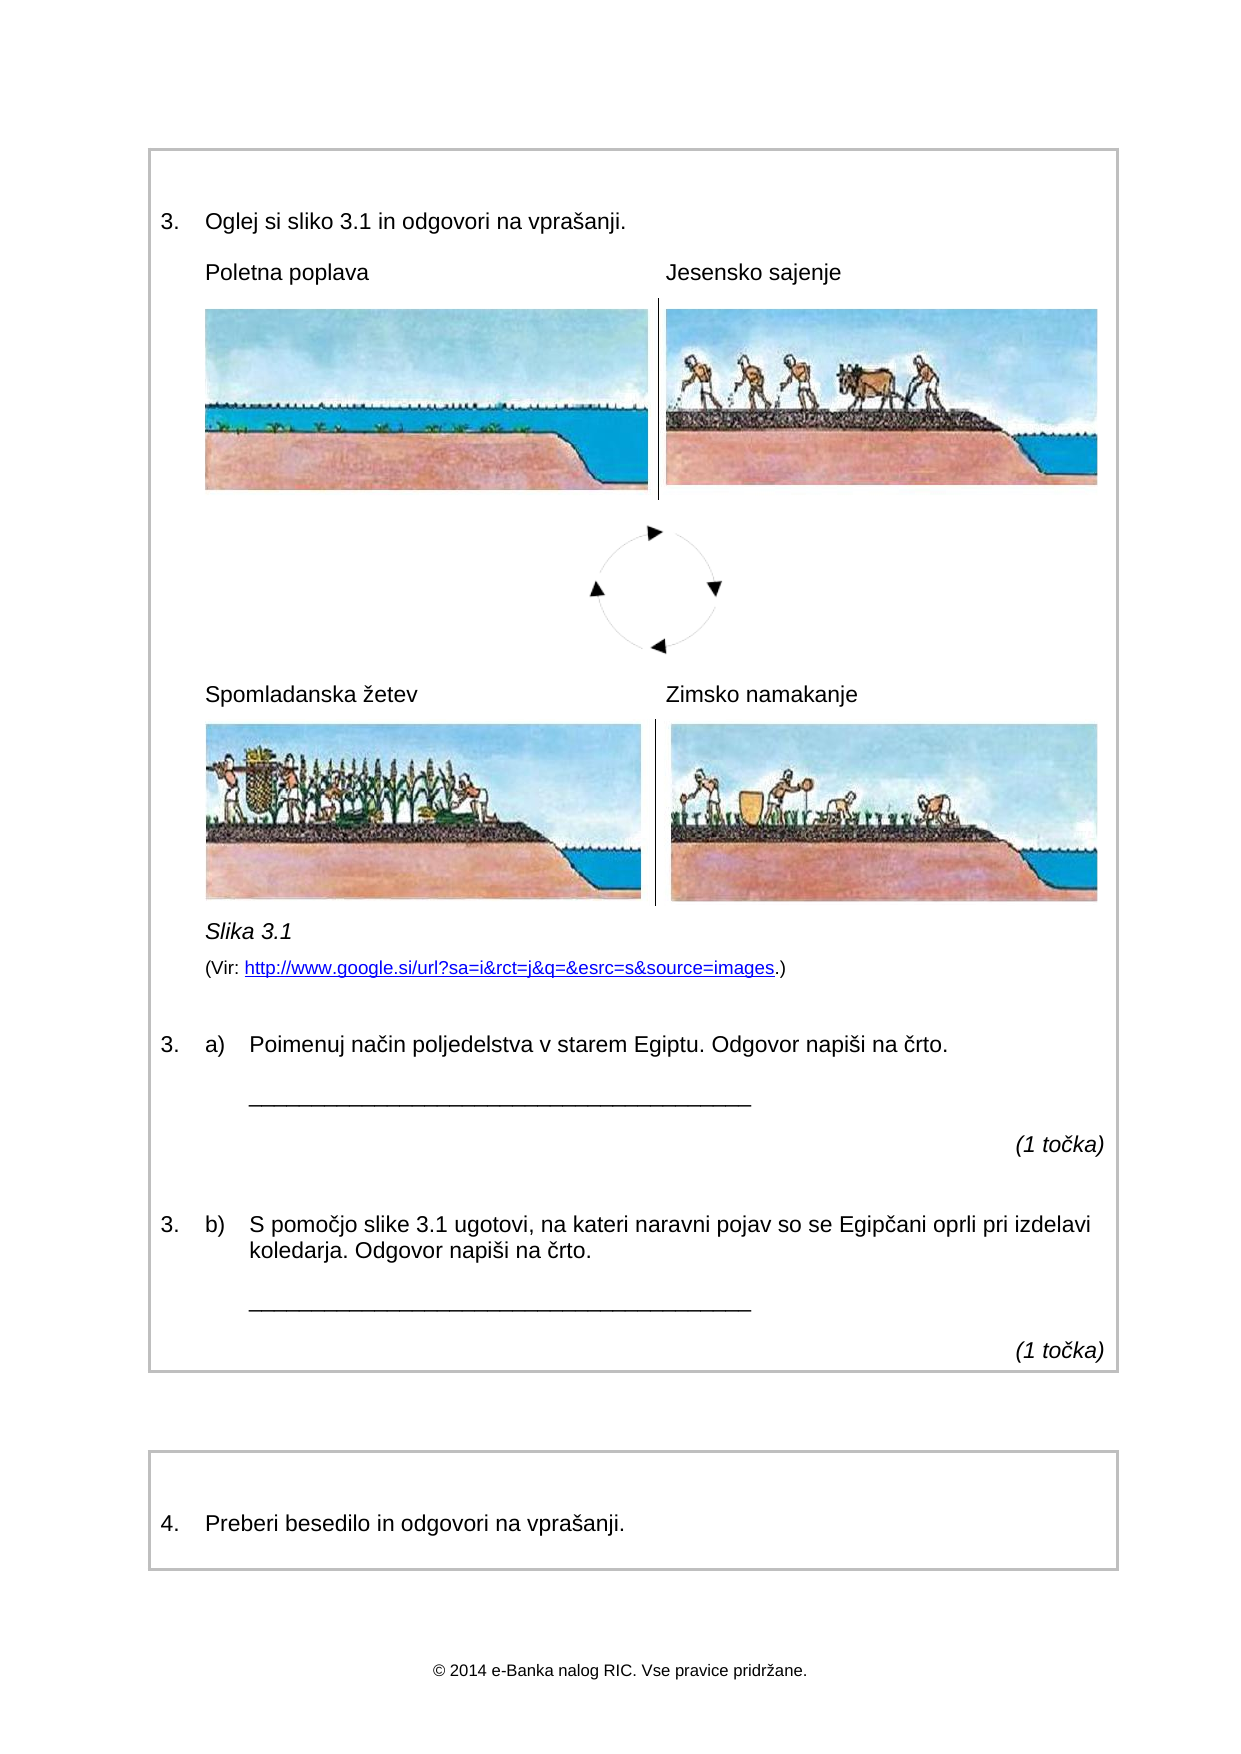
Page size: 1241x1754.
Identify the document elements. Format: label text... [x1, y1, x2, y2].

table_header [151, 1453, 1116, 1568]
picture [204, 719, 1098, 906]
table_header 3. Oglej si sliko 3.1 in odgovori na vprašanji. Poletna poplava Jesensko sajenje Spomladanska žetev Zimsko namakanje Slika 3.1 (Vir: http://www.google.si/url?sa=i&rct=j&q=&esrc=s&source=images.) 3. a) Poimenuj način poljedelstva v starem Egiptu. Odgovor napiši na črto. (1 točka) 3. b) S pomočjo slike 3.1 ugotovi, na kateri naravni pojav so se Egipčani oprli pri izdelavi koledarja. Odgovor napiši na črto. (1 točka) [151, 151, 1116, 1369]
picture [204, 298, 1098, 500]
